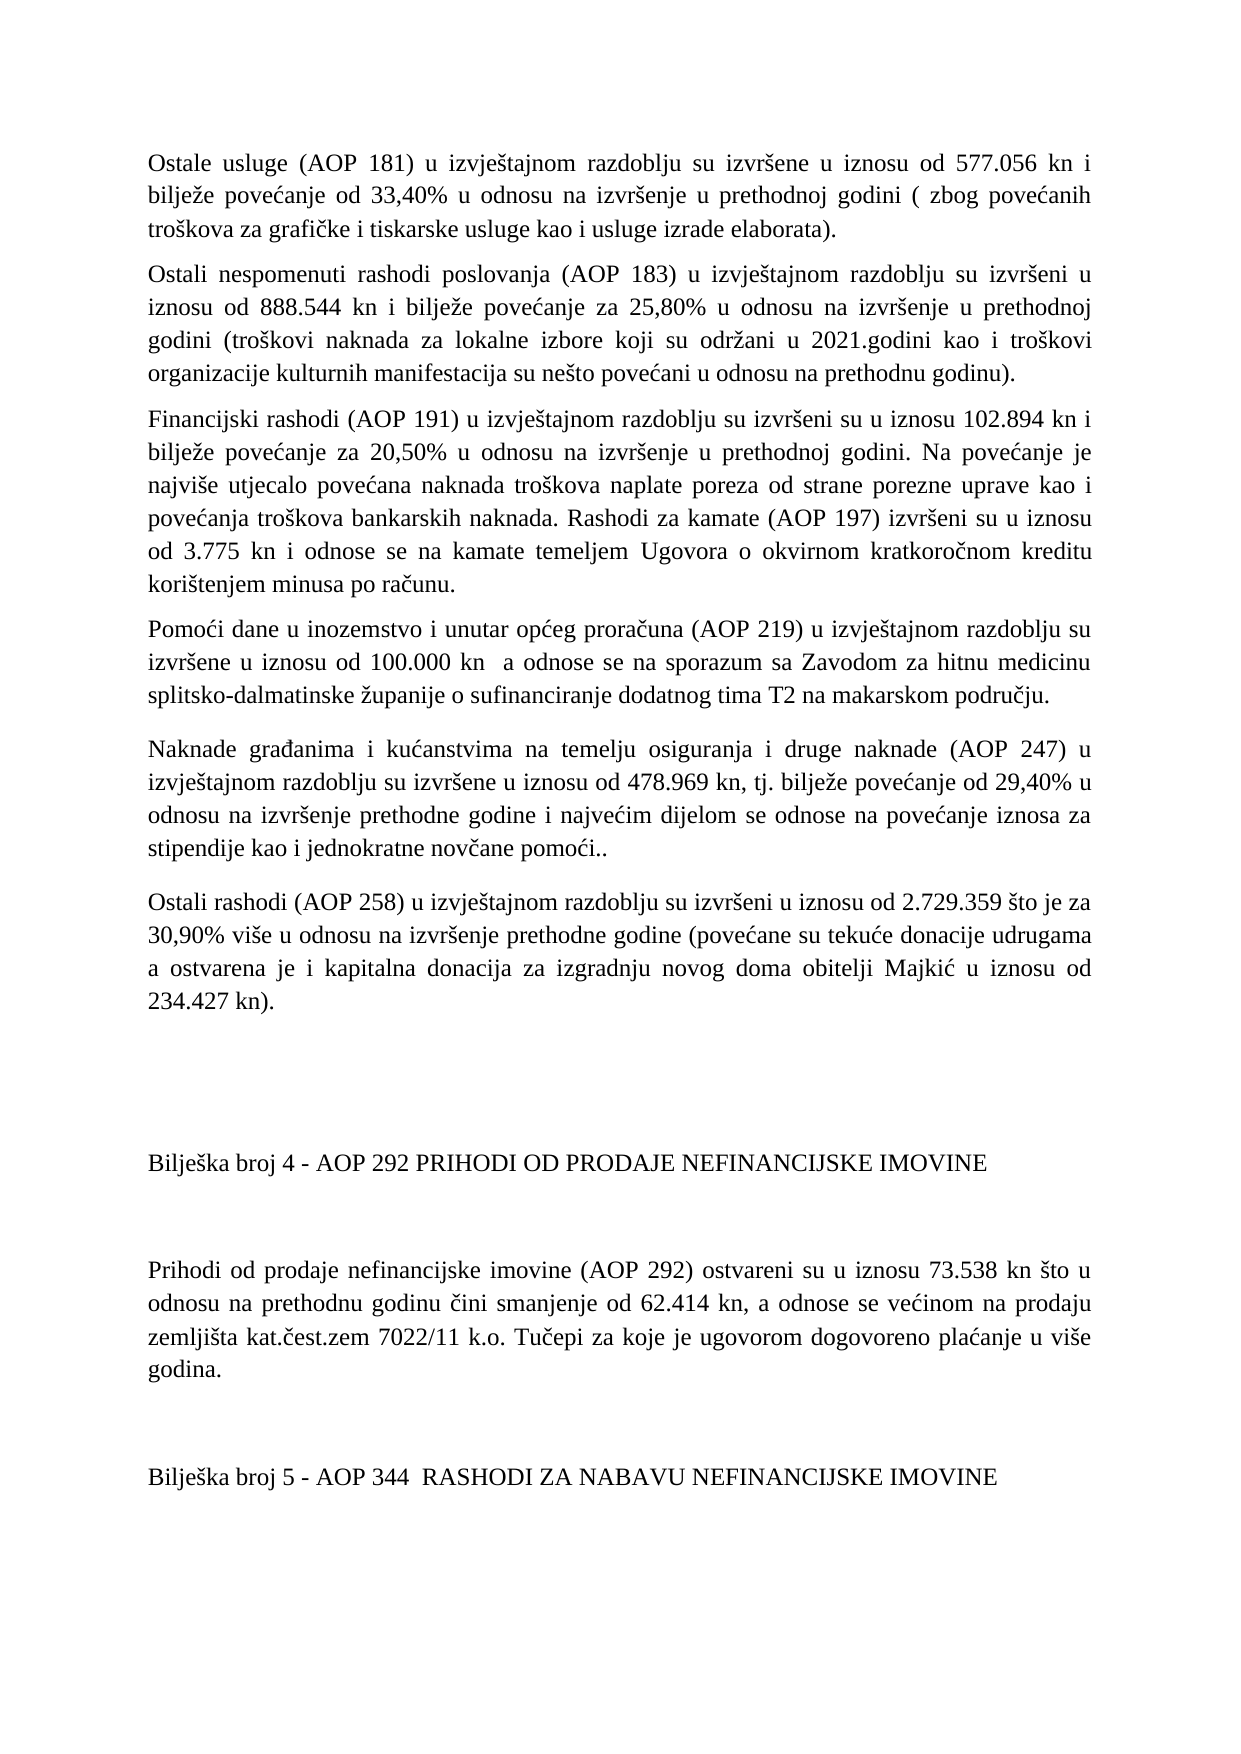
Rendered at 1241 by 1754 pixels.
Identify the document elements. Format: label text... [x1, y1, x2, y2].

text Ostali rashodi (AOP 258) u izvještajnom razdoblju su izvršeni u iznosu od 2.729.359 što je za 30,90% više u odnosu na izvršenje prethodne godine (povećane su tekuće donacije udrugama a ostvarena je i kapitalna donacija za izgradnju novog doma obitelji Majkić u iznosu od 234.427 kn). [148, 887, 1093, 1015]
text Bilješka broj 4 - AOP 292 PRIHODI OD PRODAJE NEFINANCIJSKE IMOVINE [148, 1148, 1093, 1177]
text Pomoći dane u inozemstvo i unutar općeg proračuna (AOP 219) u izvještajnom razdoblju su izvršene u iznosu od 100.000 kn a odnose se na sporazum sa Zavodom za hitnu medicinu splitsko-dalmatinske županije o sufinanciranje dodatnog tima T2 na makarskom području. [148, 614, 1093, 709]
text Ostali nespomenuti rashodi poslovanja (AOP 183) u izvještajnom razdoblju su izvršeni u iznosu od 888.544 kn i bilježe povećanje za 25,80% u odnosu na izvršenje u prethodnoj godini (troškovi naknada za lokalne izbore koji su održani u 2021.godini kao i troškovi organizacije kulturnih manifestacija su nešto povećani u odnosu na prethodnu godinu). [148, 259, 1093, 387]
text Ostale usluge (AOP 181) u izvještajnom razdoblju su izvršene u iznosu od 577.056 kn i bilježe povećanje od 33,40% u odnosu na izvršenje u prethodnoj godini ( zbog povećanih troškova za grafičke i tiskarske usluge kao i usluge izrade elaborata). [148, 148, 1093, 242]
text Naknade građanima i kućanstvima na temelju osiguranja i druge naknade (AOP 247) u izvještajnom razdoblju su izvršene u iznosu od 478.969 kn, tj. bilježe povećanje od 29,40% u odnosu na izvršenje prethodne godine i najvećim dijelom se odnose na povećanje iznosa za stipendije kao i jednokratne novčane pomoći.. [148, 734, 1093, 862]
text Prihodi od prodaje nefinancijske imovine (AOP 292) ostvareni su u iznosu 73.538 kn što u odnosu na prethodnu godinu čini smanjenje od 62.414 kn, a odnose se većinom na prodaju zemljišta kat.čest.zem 7022/11 k.o. Tučepi za koje je ugovorom dogovoreno plaćanje u više godina. [148, 1256, 1093, 1383]
text Financijski rashodi (AOP 191) u izvještajnom razdoblju su izvršeni su u iznosu 102.894 kn i bilježe povećanje za 20,50% u odnosu na izvršenje u prethodnoj godini. Na povećanje je najviše utjecalo povećana naknada troškova naplate poreza od strane porezne uprave kao i povećanja troškova bankarskih naknada. Rashodi za kamate (AOP 197) izvršeni su u iznosu od 3.775 kn i odnose se na kamate temeljem Ugovora o okvirnom kratkoročnom kreditu korištenjem minusa po računu. [148, 404, 1093, 598]
text Bilješka broj 5 - AOP 344 RASHODI ZA NABAVU NEFINANCIJSKE IMOVINE [148, 1462, 1093, 1491]
